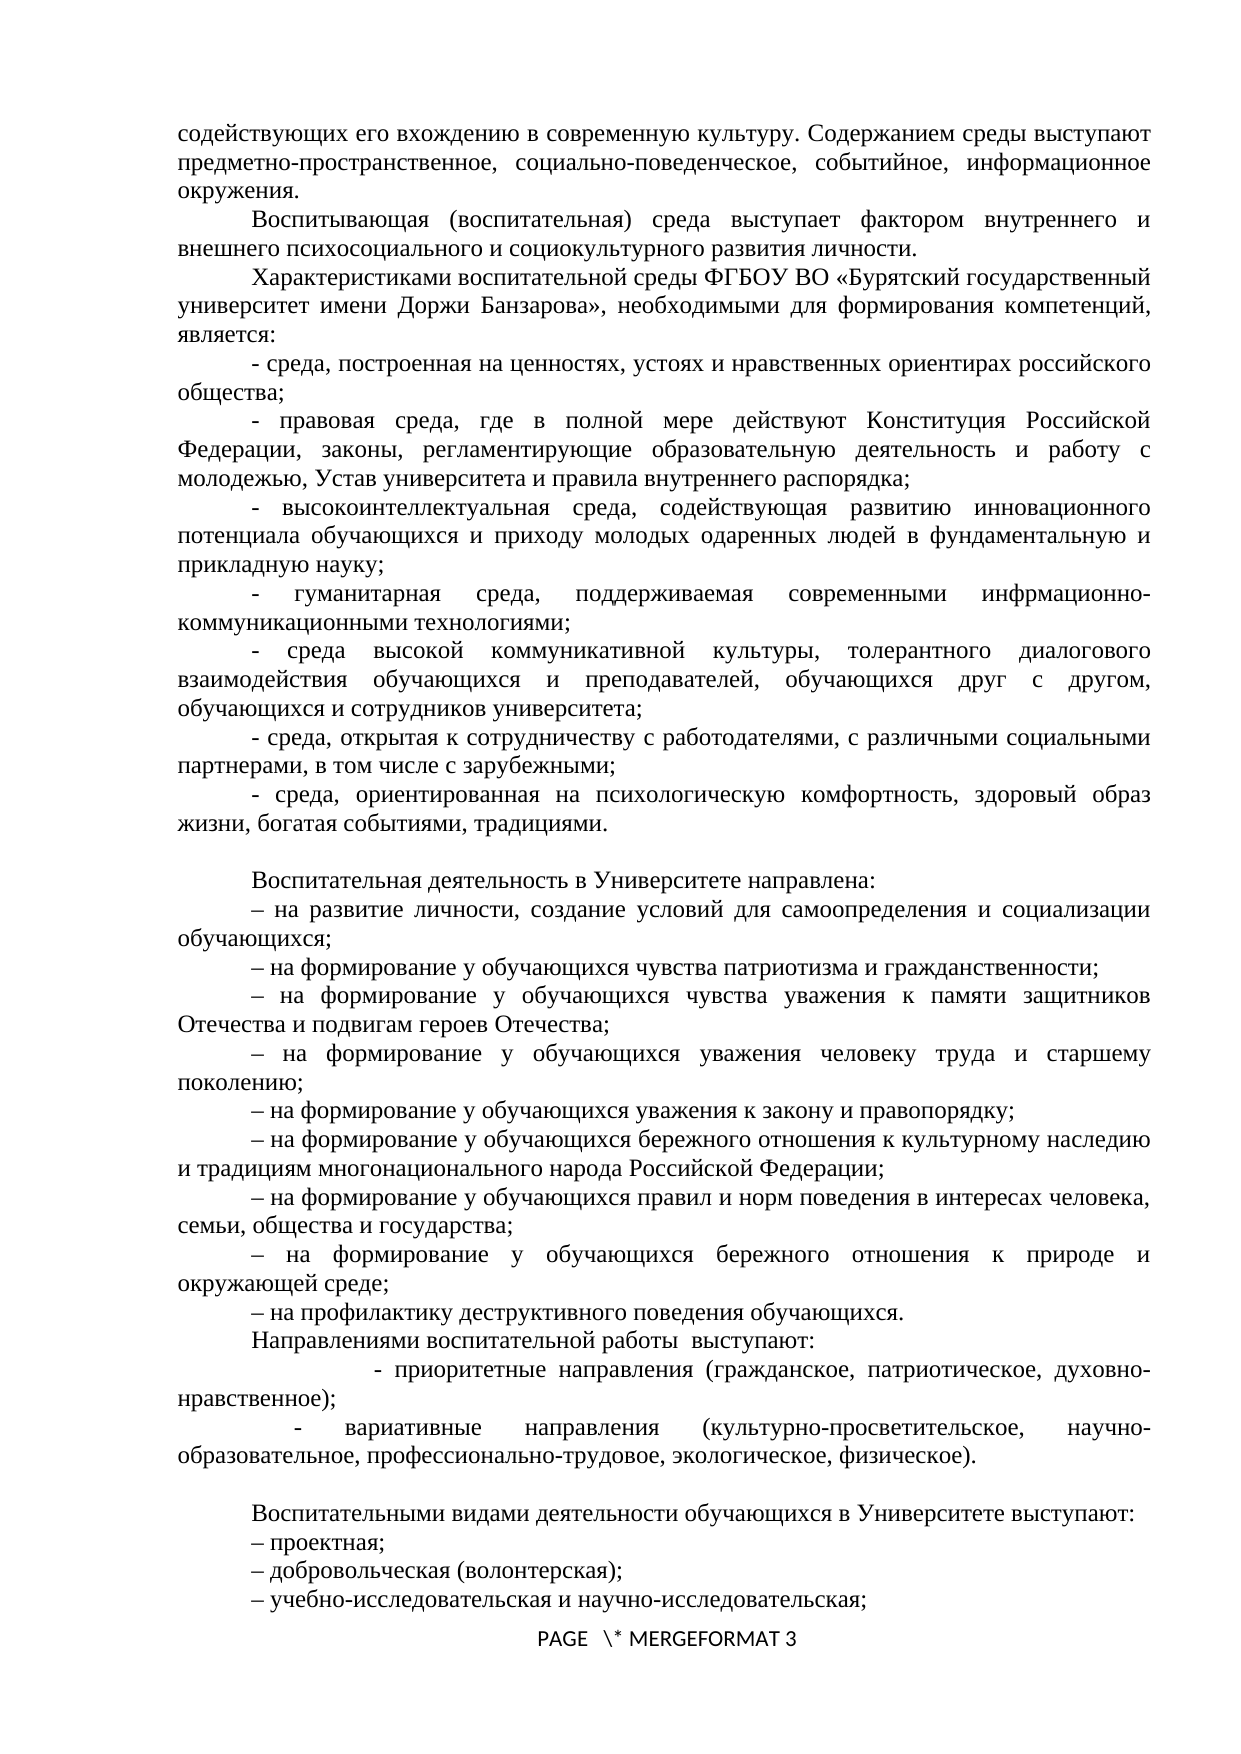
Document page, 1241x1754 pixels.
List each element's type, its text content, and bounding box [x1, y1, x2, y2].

text - вариативные направления (культурно-просветительское, научно-образовательное, профессионально-трудовое, экологическое, физическое). [177, 1412, 1152, 1469]
text – на формирование у обучающихся уважения к закону и правопорядку; [177, 1096, 1152, 1124]
text - правовая среда, где в полной мере действуют Конституция Российской Федерации, законы, регламентирующие образовательную деятельность и работу с молодежью, Устав университета и правила внутреннего распорядка; [177, 406, 1152, 492]
text – на развитие личности, создание условий для самоопределения и социализации обучающихся; [177, 894, 1152, 952]
text - высокоинтеллектуальная среда, содействующая развитию инновационного потенциала обучающихся и приходу молодых одаренных людей в фундаментальную и прикладную науку; [177, 492, 1152, 578]
text Характеристиками воспитательной среды ФГБОУ ВО «Бурятский государственный университет имени Доржи Банзарова», необходимыми для формирования компетенций, является: [177, 262, 1152, 348]
text - среда, открытая к сотрудничеству с работодателями, с различными социальными партнерами, в том числе с зарубежными; [177, 722, 1152, 779]
text - среда, ориентированная на психологическую комфортность, здоровый образ жизни, богатая событиями, традициями. [177, 779, 1152, 837]
text – на формирование у обучающихся бережного отношения к культурному наследию и традициям многонационального народа Российской Федерации; [177, 1124, 1152, 1182]
text - приоритетные направления (гражданское, патриотическое, духовно-нравственное); [177, 1354, 1152, 1412]
text – на профилактику деструктивного поведения обучающихся. [177, 1297, 1152, 1326]
text – проектная; [177, 1527, 1152, 1556]
text - среда высокой коммуникативной культуры, толерантного диалогового взаимодействия обучающихся и преподавателей, обучающихся друг с другом, обучающихся и сотрудников университета; [177, 636, 1152, 722]
text Воспитательная деятельность в Университете направлена: [177, 866, 1152, 894]
text – учебно-исследовательская и научно-исследовательская; [177, 1584, 1152, 1613]
text – на формирование у обучающихся уважения человеку труда и старшему поколению; [177, 1038, 1152, 1096]
text - гуманитарная среда, поддерживаемая современными инфрмационно-коммуникационными технологиями; [177, 578, 1152, 636]
text – на формирование у обучающихся чувства патриотизма и гражданственности; [177, 952, 1152, 981]
text - среда, построенная на ценностях, устоях и нравственных ориентирах российского общества; [177, 348, 1152, 406]
text – на формирование у обучающихся чувства уважения к памяти защитников Отечества и подвигам героев Отечества; [177, 981, 1152, 1038]
text – на формирование у обучающихся бережного отношения к природе и окружающей среде; [177, 1239, 1152, 1297]
text Воспитывающая (воспитательная) среда выступает фактором внутреннего и внешнего психосоциального и социокультурного развития личности. [177, 204, 1152, 262]
text Направлениями воспитательной работы выступают: [177, 1326, 1152, 1354]
text Воспитательными видами деятельности обучающихся в Университете выступают: [177, 1498, 1152, 1527]
text – на формирование у обучающихся правил и норм поведения в интересах человека, семьи, общества и государства; [177, 1182, 1152, 1239]
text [177, 118, 1152, 204]
text – добровольческая (волонтерская); [177, 1556, 1152, 1584]
